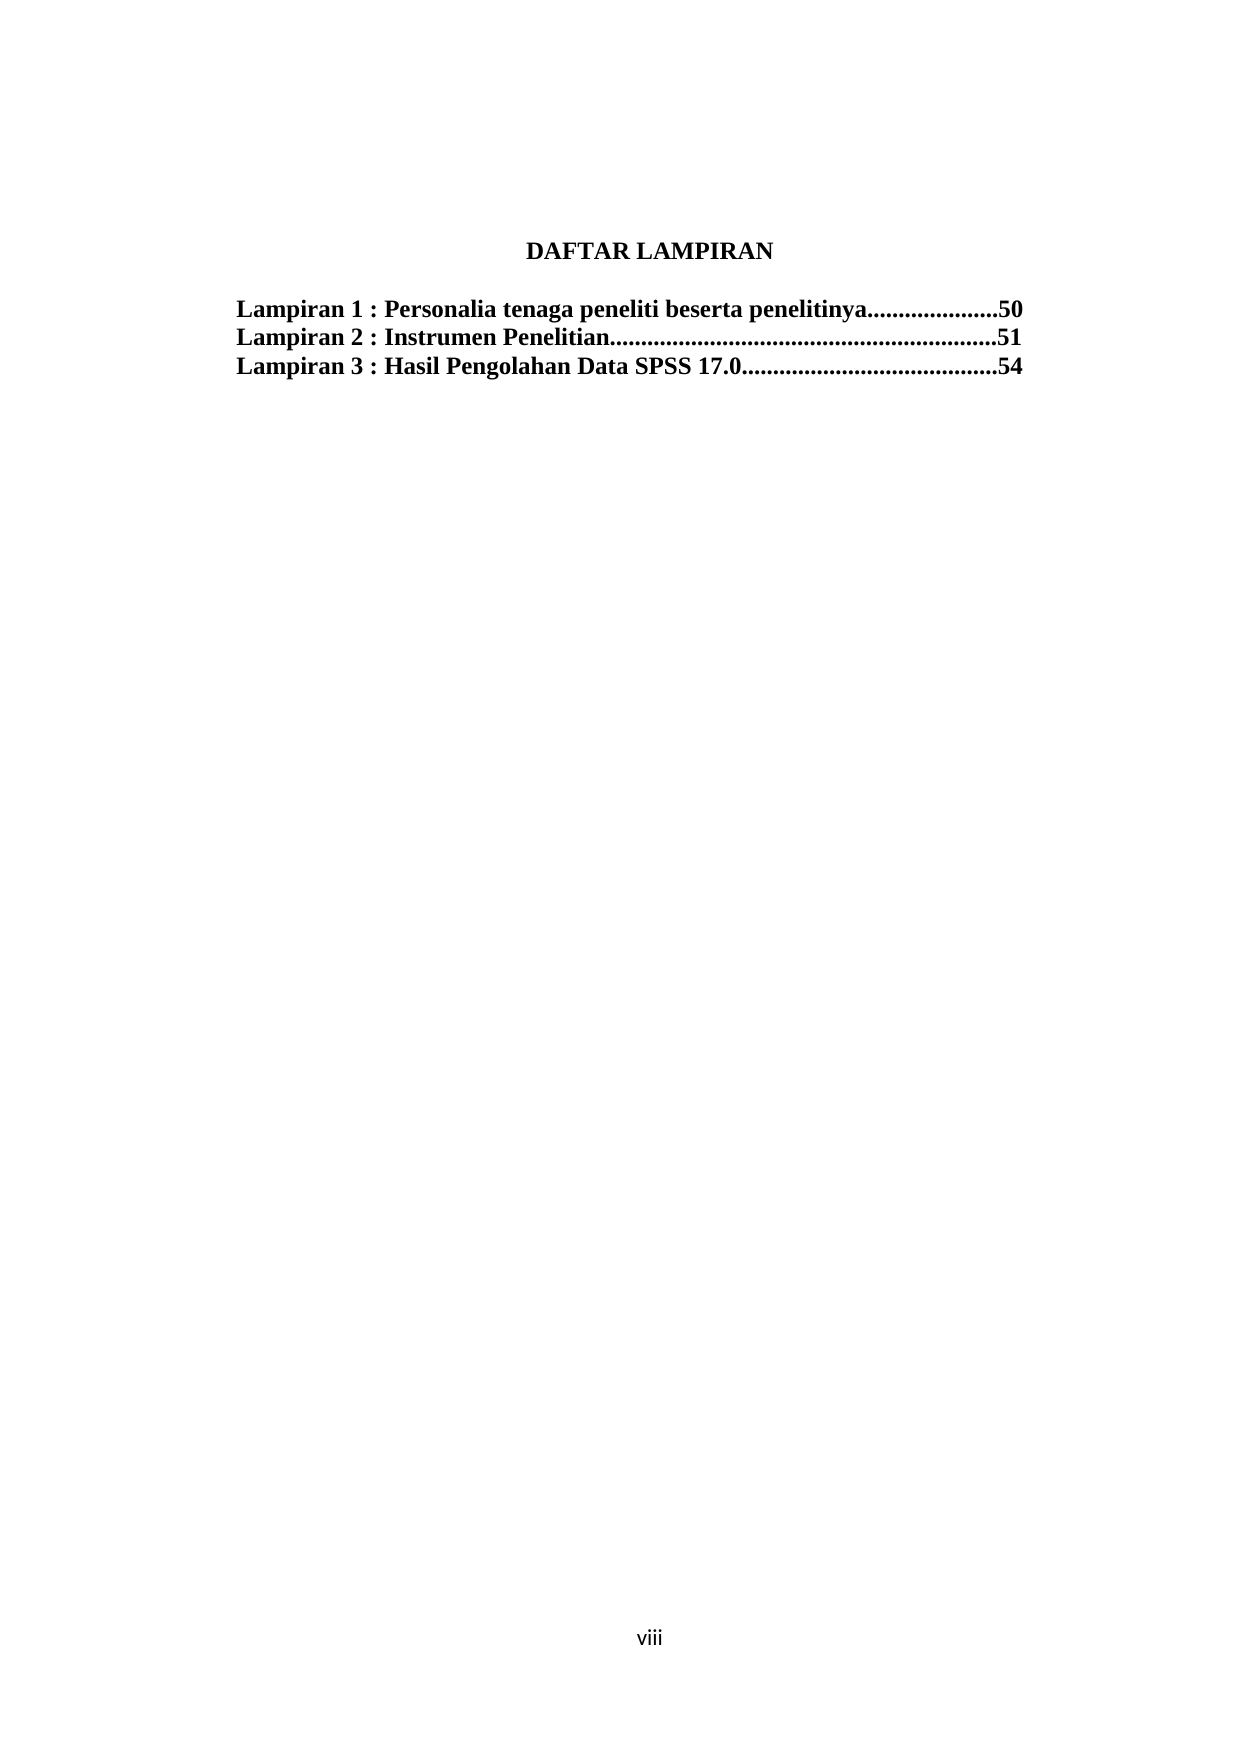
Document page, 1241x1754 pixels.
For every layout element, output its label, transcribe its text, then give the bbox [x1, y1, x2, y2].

text Lampiran 2 : Instrumen Penelitian..............................................................51 [236, 322, 1063, 351]
text Lampiran 3 : Hasil Pengolahan Data SPSS 17.0.........................................54 [236, 351, 1063, 380]
text Lampiran 1 : Personalia tenaga peneliti beserta penelitinya.....................50 [236, 294, 1063, 322]
text DAFTAR LAMPIRAN [236, 236, 1063, 265]
